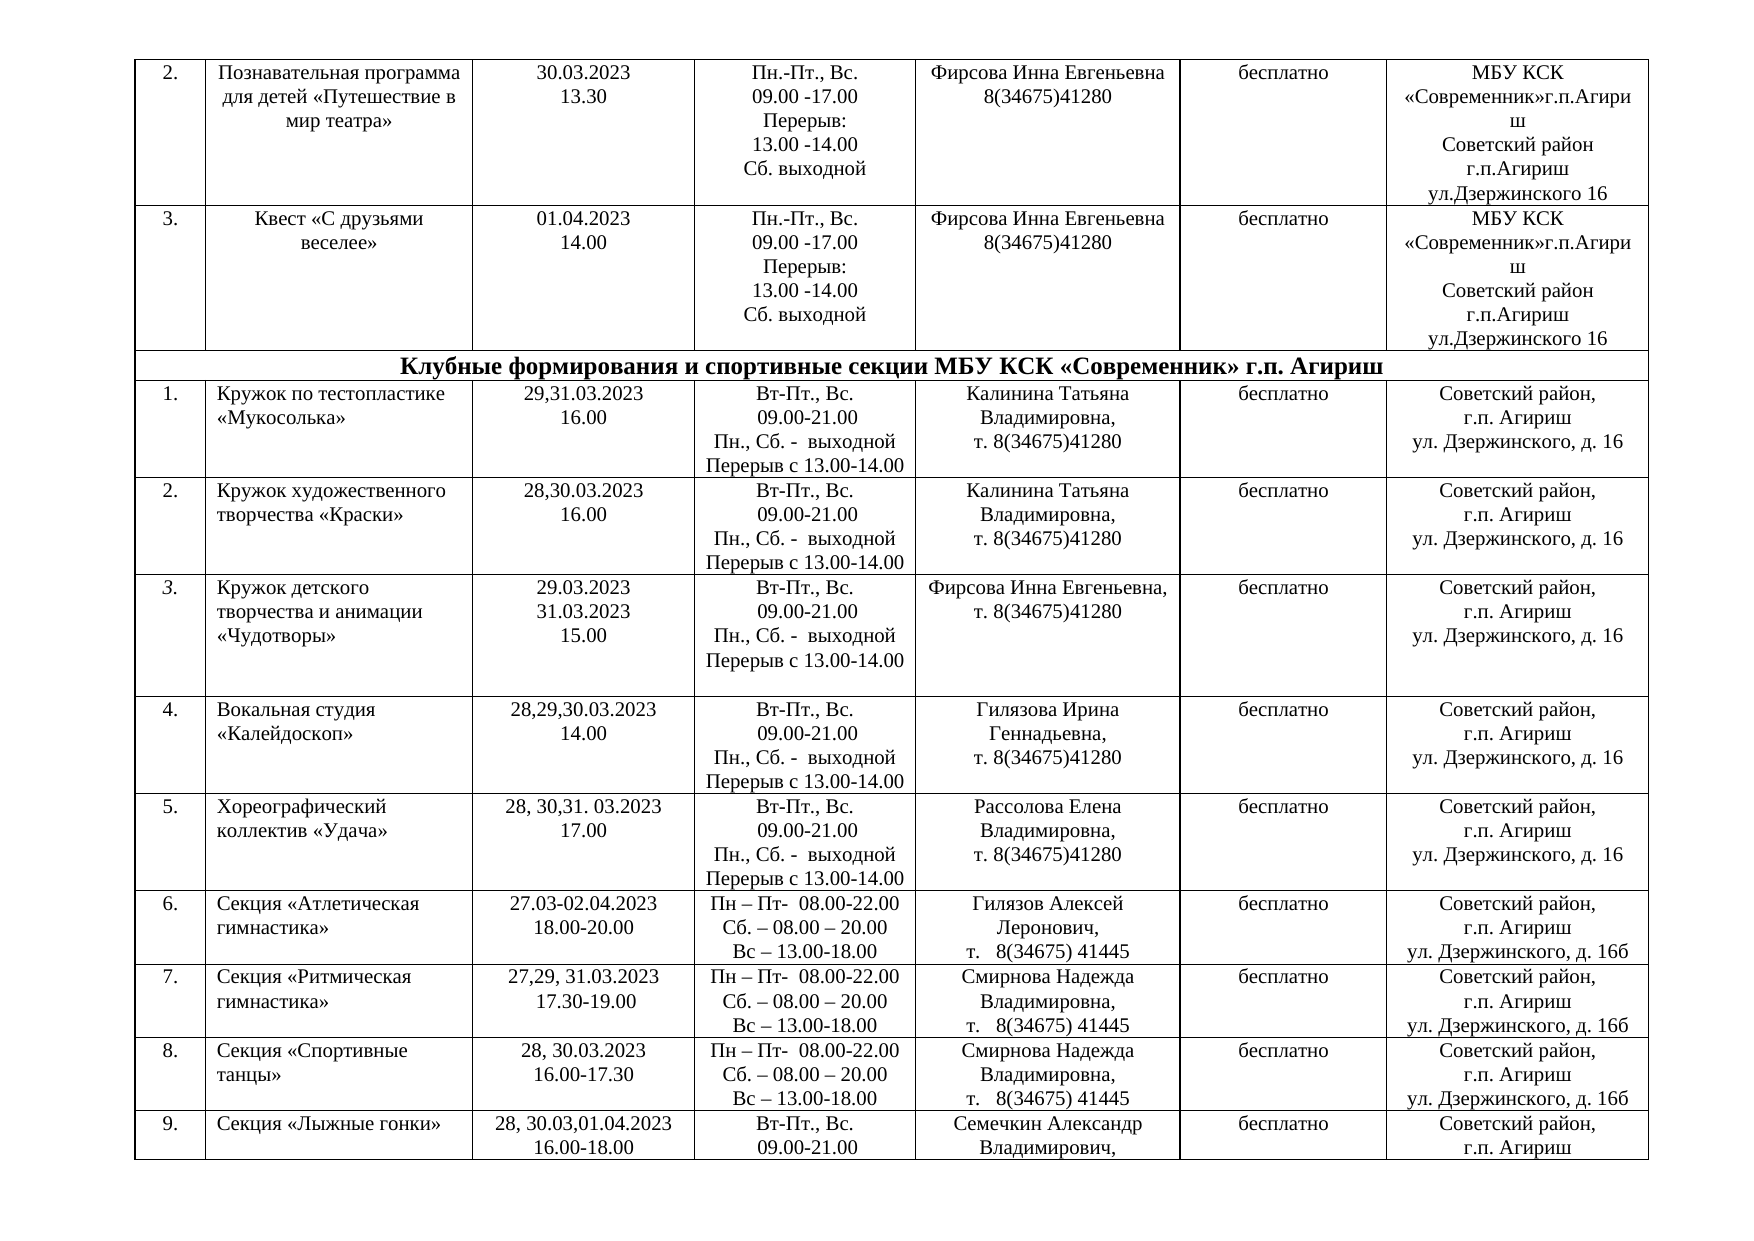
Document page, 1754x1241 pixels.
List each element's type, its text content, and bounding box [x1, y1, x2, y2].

table_cell МБУ КСК «Современник»г.п.Агириш Советский район г.п.Агириш ул.Дзержинского 16 [1387, 206, 1648, 350]
table_cell Квест «С друзьями веселее» [206, 206, 472, 350]
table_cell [695, 60, 915, 204]
table_cell 29.03.2023 31.03.2023 15.00 [473, 575, 694, 696]
table_cell 2. [136, 60, 205, 204]
table_cell 4. [136, 697, 205, 793]
table_cell 28,29,30.03.2023 14.00 [473, 697, 694, 793]
table_cell 01.04.2023 14.00 [473, 206, 694, 350]
table_cell 28,30.03.2023 16.00 [473, 478, 694, 574]
table_cell Секция «Спортивные танцы» [206, 1038, 472, 1110]
table_cell Кружок по тестопластике «Мукосолька» [206, 381, 472, 477]
table_cell бесплатно [1181, 891, 1386, 963]
table_cell Советский район, г.п. Агириш ул. Дзержинского, д. 16б [1387, 1038, 1648, 1110]
table_cell Секция «Ритмическая гимнастика» [206, 965, 472, 1037]
table_cell бесплатно [1181, 697, 1386, 793]
table_cell Фирсова Инна Евгеньевна 8(34675)41280 [916, 60, 1179, 204]
table_cell 3. [136, 206, 205, 350]
table_cell Фирсова Инна Евгеньевна, т. 8(34675)41280 [916, 575, 1179, 696]
table_cell Советский район, г.п. Агириш ул. Дзержинского, д. 16 [1387, 575, 1648, 696]
table_cell бесплатно [1181, 206, 1386, 350]
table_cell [916, 1111, 1179, 1159]
table_cell 6. [136, 891, 205, 963]
table_cell Калинина Татьяна Владимировна, т. 8(34675)41280 [916, 381, 1179, 477]
table_cell 27.03-02.04.2023 18.00-20.00 [473, 891, 694, 963]
table_cell 3. [136, 575, 205, 696]
table_cell Кружок художественного творчества «Краски» [206, 478, 472, 574]
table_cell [1387, 60, 1648, 204]
table_cell Калинина Татьяна Владимировна, т. 8(34675)41280 [916, 478, 1179, 574]
table_cell 1. [136, 381, 205, 477]
table_cell 7. [136, 965, 205, 1037]
table_cell Советский район, г.п. Агириш ул. Дзержинского, д. 16б [1387, 891, 1648, 963]
table_cell Гилязова Ирина Геннадьевна, т. 8(34675)41280 [916, 697, 1179, 793]
table_cell бесплатно [1181, 478, 1386, 574]
table_cell Советский район, г.п. Агириш ул. Дзержинского, д. 16 [1387, 697, 1648, 793]
table_cell Кружок детского творчества и анимации «Чудотворы» [206, 575, 472, 696]
table_cell Вт-Пт., Вс. 09.00-21.00 Пн., Сб. - выходной Перерыв с 13.00-14.00 [695, 478, 915, 574]
table_cell Пн – Пт- 08.00-22.00 Сб. – 08.00 – 20.00 Вс – 13.00-18.00 [695, 965, 915, 1037]
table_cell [695, 1111, 915, 1159]
table_cell Советский район, г.п. Агириш ул. Дзержинского, д. 16 [1387, 794, 1648, 890]
table_cell Вт-Пт., Вс. 09.00-21.00 Пн., Сб. - выходной Перерыв с 13.00-14.00 [695, 381, 915, 477]
table_cell бесплатно [1181, 1038, 1386, 1110]
table_cell Секция «Атлетическая гимнастика» [206, 891, 472, 963]
table_cell Пн – Пт- 08.00-22.00 Сб. – 08.00 – 20.00 Вс – 13.00-18.00 [695, 891, 915, 963]
table_cell Фирсова Инна Евгеньевна 8(34675)41280 [916, 206, 1179, 350]
table_cell 28, 30.03.2023 16.00-17.30 [473, 1038, 694, 1110]
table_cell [473, 1111, 694, 1159]
table_cell Смирнова Надежда Владимировна, т. 8(34675) 41445 [916, 1038, 1179, 1110]
table_cell Пн – Пт- 08.00-22.00 Сб. – 08.00 – 20.00 Вс – 13.00-18.00 [695, 1038, 915, 1110]
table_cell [206, 1111, 472, 1159]
table_cell 5. [136, 794, 205, 890]
table_cell Клубные формирования и спортивные секции МБУ КСК «Современник» г.п. Агириш [136, 351, 1648, 380]
table_cell Смирнова Надежда Владимировна, т. 8(34675) 41445 [916, 965, 1179, 1037]
table_cell 9. [136, 1111, 205, 1159]
table_cell Советский район, г.п. Агириш ул. Дзержинского, д. 16б [1387, 965, 1648, 1037]
table_cell Хореографический коллектив «Удача» [206, 794, 472, 890]
table_cell 2. [136, 478, 205, 574]
table_cell бесплатно [1181, 381, 1386, 477]
table_cell Познавательная программа для детей «Путешествие в мир театра» [206, 60, 472, 204]
table_cell Вт-Пт., Вс. 09.00-21.00 Пн., Сб. - выходной Перерыв с 13.00-14.00 [695, 575, 915, 696]
table_cell бесплатно [1181, 60, 1386, 204]
table_cell 8. [136, 1038, 205, 1110]
table_cell Рассолова Елена Владимировна, т. 8(34675)41280 [916, 794, 1179, 890]
table_cell 27,29, 31.03.2023 17.30-19.00 [473, 965, 694, 1037]
table_cell Вт-Пт., Вс. 09.00-21.00 Пн., Сб. - выходной Перерыв с 13.00-14.00 [695, 794, 915, 890]
table_cell 28, 30,31. 03.2023 17.00 [473, 794, 694, 890]
table_cell бесплатно [1181, 794, 1386, 890]
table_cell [1387, 1111, 1648, 1159]
table_cell Вокальная студия «Калейдоскоп» [206, 697, 472, 793]
table_cell Советский район, г.п. Агириш ул. Дзержинского, д. 16 [1387, 478, 1648, 574]
table_cell бесплатно [1181, 575, 1386, 696]
table_cell Пн.-Пт., Вс. 09.00 -17.00 Перерыв: 13.00 -14.00 Сб. выходной [695, 206, 915, 350]
table_cell 30.03.2023 13.30 [473, 60, 694, 204]
table_cell 29,31.03.2023 16.00 [473, 381, 694, 477]
table_cell Советский район, г.п. Агириш ул. Дзержинского, д. 16 [1387, 381, 1648, 477]
table_cell Гилязов Алексей Леронович, т. 8(34675) 41445 [916, 891, 1179, 963]
table_cell бесплатно [1181, 965, 1386, 1037]
table_cell Вт-Пт., Вс. 09.00-21.00 Пн., Сб. - выходной Перерыв с 13.00-14.00 [695, 697, 915, 793]
table_cell бесплатно [1181, 1111, 1386, 1159]
